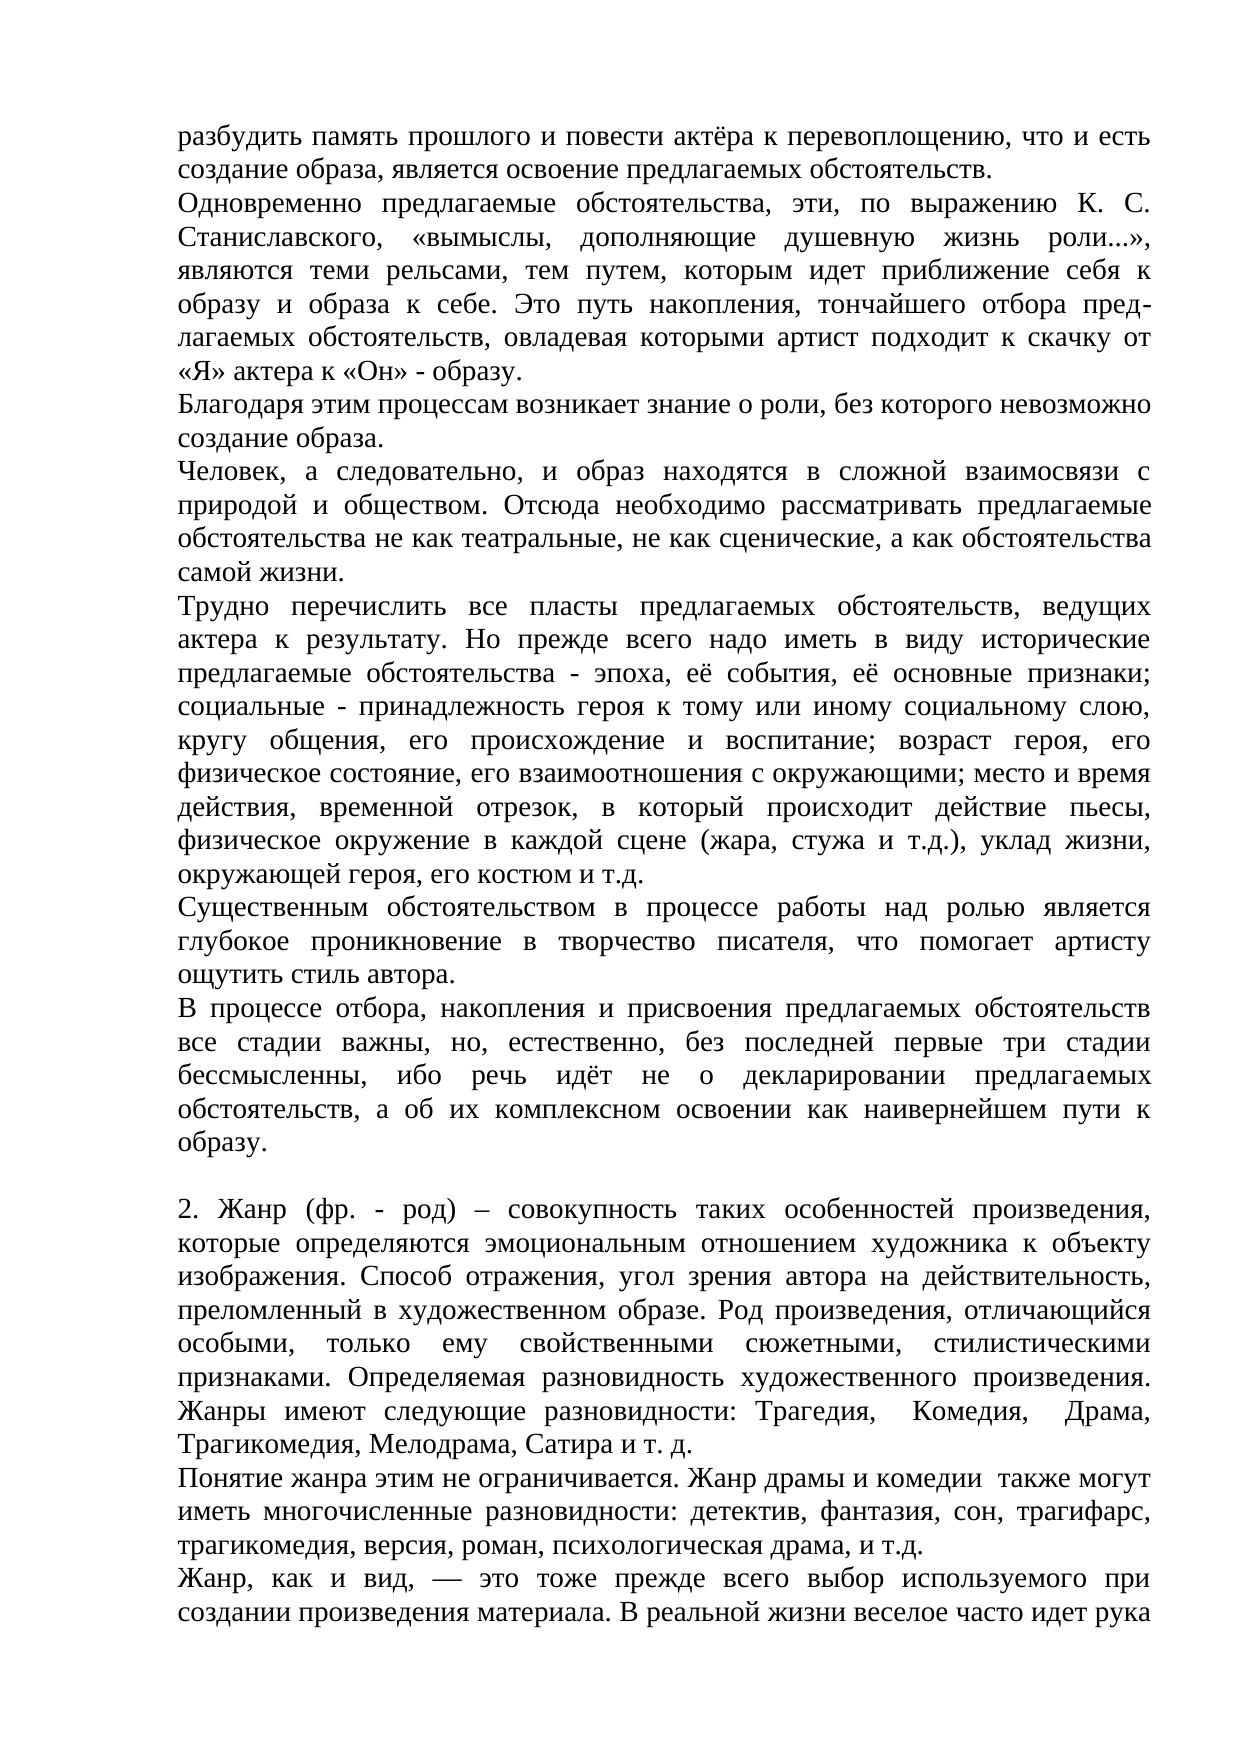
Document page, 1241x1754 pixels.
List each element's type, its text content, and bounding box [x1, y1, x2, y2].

text 2. Жанр (фр. - род) – совокупность таких особенностей произведения, которые определяются эмоциональным отношением художника к объекту изображения. Способ отражения, угол зрения автора на действительность, преломленный в художественном образе. Род произведения, отличающийся особыми, только ему свойственными сюжетными, стилистическими признаками. Определяемая разновидность художественного произведения. Жанры имеют следующие разновидности: Трагедия, Комедия, Драма, Трагикомедия, Мелодрама, Сатира и т. д. [177, 1191, 1152, 1460]
text Трудно перечислить все пласты предлагаемых обстоятельств, ведущих актера к результату. Но прежде всего надо иметь в виду исторические предлагаемые обстоятельства - эпоха, её события, её основные признаки; социальные - принадлежность героя к тому или иному социальному слою, кругу общения, его происхождение и воспитание; возраст героя, его физическое состояние, его взаимоотношения с окружающими; место и время действия, временной отрезок, в который происходит действие пьесы, физическое окружение в каждой сцене (жара, стужа и т.д.), уклад жизни, окружающей героя, его костюм и т.д. [177, 588, 1152, 889]
text Существенным обстоятельством в процессе работы над ролью является глубокое проникновение в творчество писателя, что помогает артисту ощутить стиль автора. [177, 889, 1152, 990]
text Одновременно предлагаемые обстоятельства, эти, по выражению К. С. Станиславского, «вымыслы, дополняющие душевную жизнь роли...», являются теми рельсами, тем путем, которым идет приближение себя к образу и образа к себе. Это путь накопления, тончайшего отбора предлагаемых обстоятельств, овладевая которыми артист подходит к скачку от «Я» актера к «Он» - образу. [177, 185, 1152, 386]
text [177, 118, 1152, 185]
text В процессе отбора, накопления и присвоения предлагаемых обстоятельств все стадии важны, но, естественно, без последней первые три стадии бессмысленны, ибо речь идёт не о декларировании предлагаемых обстоятельств, а об их комплексном освоении как наивернейшем пути к образу. [177, 990, 1152, 1158]
text Понятие жанра этим не ограничивается. Жанр драмы и комедии также могут иметь многочисленные разновидности: детектив, фантазия, сон, трагифарс, трагикомедия, версия, роман, психологическая драма, и т.д. [177, 1460, 1152, 1560]
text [177, 1560, 1152, 1627]
text Человек, а следовательно, и образ находятся в сложной взаимосвязи с природой и обществом. Отсюда необходимо рассматривать предлагаемые обстоятельства не как театральные, не как сценические, а как обстоятельства самой жизни. [177, 453, 1152, 588]
text Благодаря этим процессам возникает знание о роли, без которого невозможно создание образа. [177, 386, 1152, 453]
